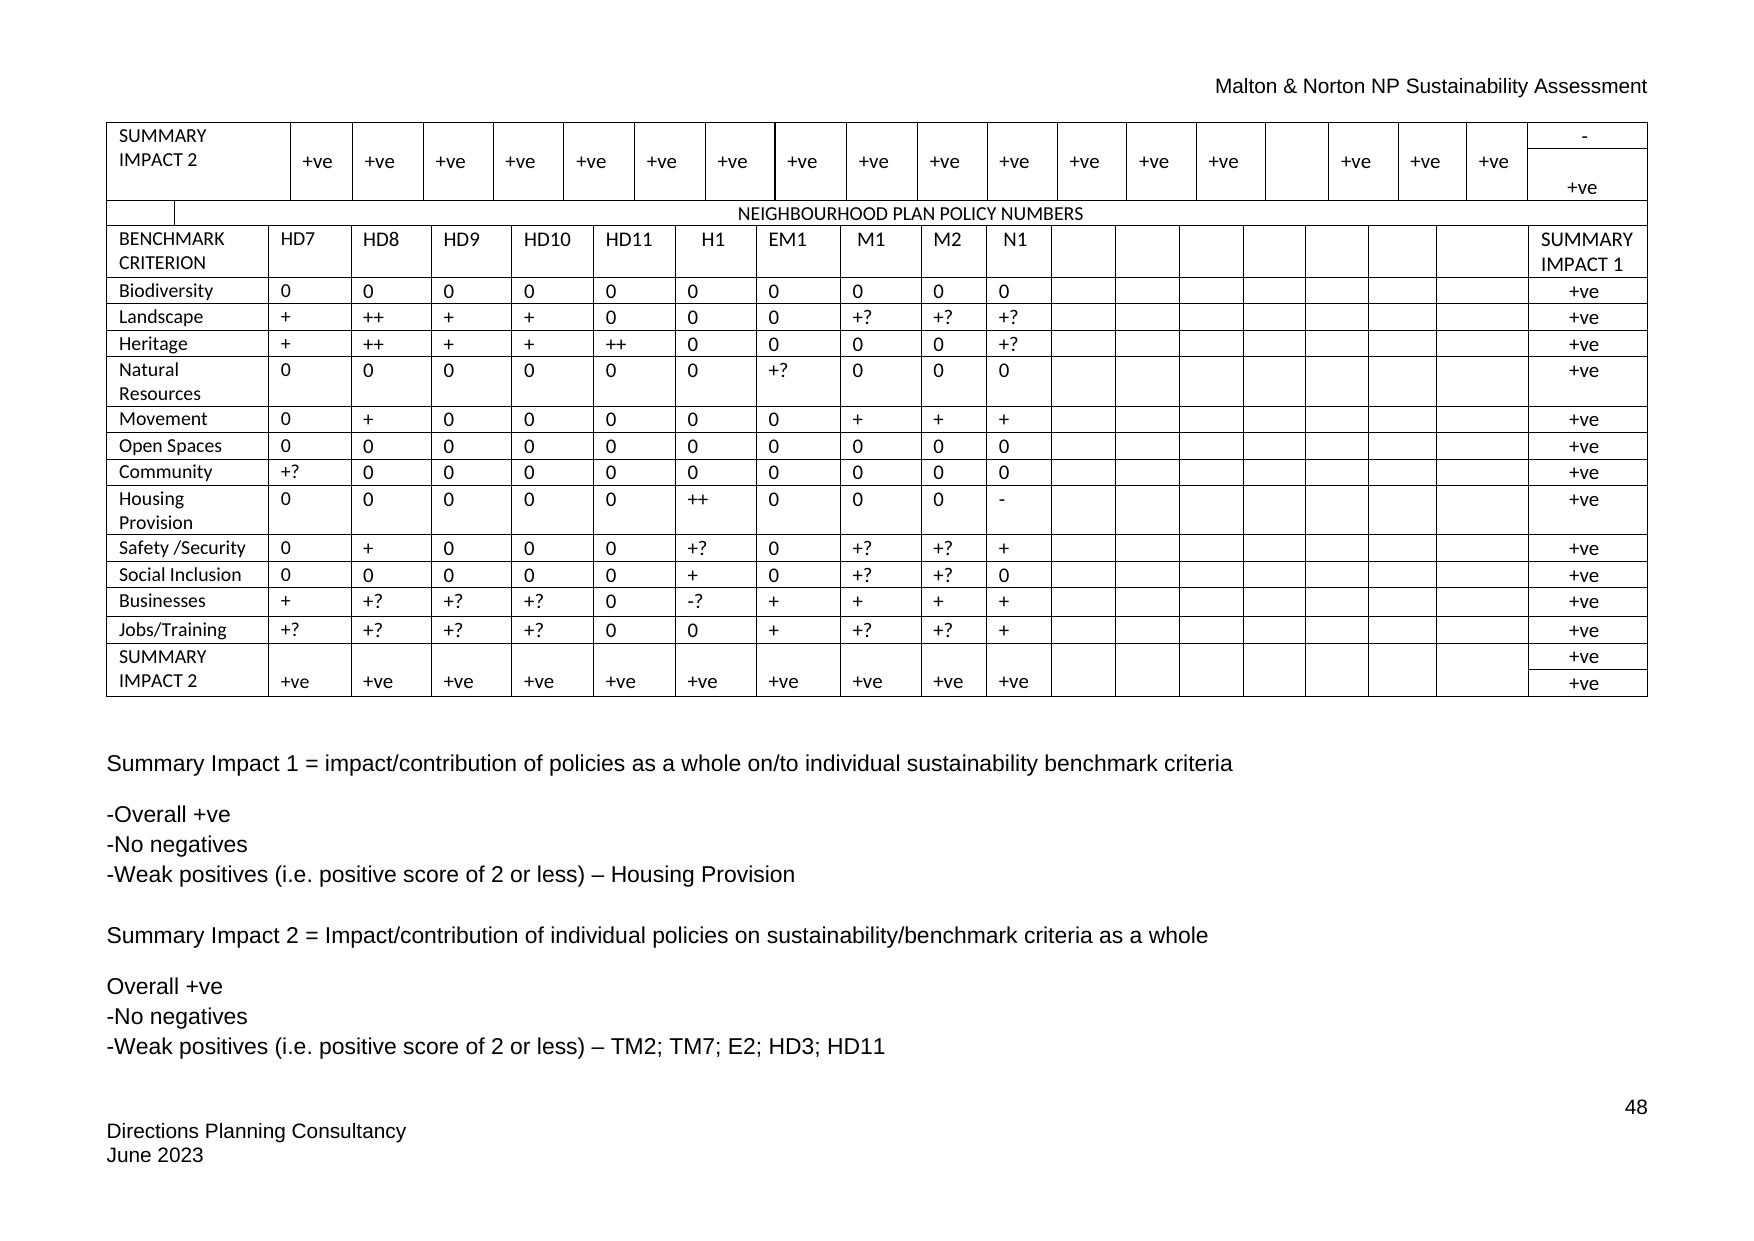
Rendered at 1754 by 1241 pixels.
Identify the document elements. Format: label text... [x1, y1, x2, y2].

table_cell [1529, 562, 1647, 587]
table_cell +ve [1329, 123, 1398, 200]
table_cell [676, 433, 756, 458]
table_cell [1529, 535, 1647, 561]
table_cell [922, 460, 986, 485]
table_cell [1306, 278, 1368, 303]
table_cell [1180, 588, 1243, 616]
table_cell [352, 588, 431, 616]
table_cell [1180, 226, 1243, 277]
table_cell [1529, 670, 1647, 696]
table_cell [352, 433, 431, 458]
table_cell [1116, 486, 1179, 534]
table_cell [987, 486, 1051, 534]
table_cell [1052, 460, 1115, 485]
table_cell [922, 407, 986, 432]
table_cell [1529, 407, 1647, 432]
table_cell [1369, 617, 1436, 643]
table_cell + [432, 304, 511, 330]
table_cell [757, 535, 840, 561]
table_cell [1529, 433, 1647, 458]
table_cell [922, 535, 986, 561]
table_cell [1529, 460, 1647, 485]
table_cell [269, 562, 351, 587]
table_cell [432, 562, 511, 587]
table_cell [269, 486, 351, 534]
table_cell 0 [432, 357, 511, 406]
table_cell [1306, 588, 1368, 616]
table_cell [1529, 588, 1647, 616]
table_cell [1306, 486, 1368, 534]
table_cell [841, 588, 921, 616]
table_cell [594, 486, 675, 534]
table_cell [1116, 226, 1179, 277]
table_cell + [512, 331, 593, 356]
table_cell N1 [987, 226, 1051, 277]
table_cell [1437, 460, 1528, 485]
table_cell [1052, 304, 1115, 330]
text Summary Impact 2 = Impact/contribution of individual policies on sustainability/benchmark criteria as a whole [106, 922, 1648, 948]
table_cell +ve [1467, 123, 1527, 200]
table_cell + [269, 331, 351, 356]
table_cell 0 [676, 331, 756, 356]
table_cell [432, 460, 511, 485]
table_cell [1244, 226, 1305, 277]
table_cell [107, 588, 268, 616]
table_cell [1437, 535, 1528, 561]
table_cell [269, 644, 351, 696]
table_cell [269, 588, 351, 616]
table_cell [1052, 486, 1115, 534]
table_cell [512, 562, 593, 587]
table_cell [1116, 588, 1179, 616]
table_cell [1437, 278, 1528, 303]
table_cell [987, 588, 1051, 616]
table_cell [1052, 331, 1115, 356]
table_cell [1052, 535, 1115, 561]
table_cell HD11 [594, 226, 675, 277]
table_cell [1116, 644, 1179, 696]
table_cell 0 [841, 331, 921, 356]
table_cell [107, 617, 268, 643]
table_cell 0 [594, 278, 675, 303]
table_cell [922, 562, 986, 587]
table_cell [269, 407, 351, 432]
table_cell 0 [352, 357, 431, 406]
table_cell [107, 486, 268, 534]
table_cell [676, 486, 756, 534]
table_cell [1052, 357, 1115, 406]
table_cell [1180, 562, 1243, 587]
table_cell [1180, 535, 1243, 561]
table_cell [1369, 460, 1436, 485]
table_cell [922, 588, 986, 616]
table_cell +ve [424, 123, 493, 200]
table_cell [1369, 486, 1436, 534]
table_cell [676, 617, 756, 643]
table_cell [1369, 331, 1436, 356]
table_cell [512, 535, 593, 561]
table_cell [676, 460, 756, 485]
table_cell 0 [594, 357, 675, 406]
table_cell [1244, 331, 1305, 356]
table_cell [107, 201, 174, 225]
table_cell [1180, 304, 1243, 330]
text Overall +ve [106, 973, 1648, 999]
table_cell [1306, 304, 1368, 330]
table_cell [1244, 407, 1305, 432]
table_cell ++ [594, 331, 675, 356]
table_cell +ve [1127, 123, 1196, 200]
table_cell +ve [1529, 278, 1647, 303]
table_cell +ve [1529, 304, 1647, 330]
table_cell [1437, 331, 1528, 356]
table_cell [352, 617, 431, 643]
table_cell Biodiversity [107, 278, 268, 303]
table_cell 0 [269, 357, 351, 406]
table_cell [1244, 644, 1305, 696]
table_cell M1 [841, 226, 921, 277]
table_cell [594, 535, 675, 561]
table_cell HD8 [352, 226, 431, 277]
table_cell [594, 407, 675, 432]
table_cell BENCHMARK CRITERION [107, 226, 268, 277]
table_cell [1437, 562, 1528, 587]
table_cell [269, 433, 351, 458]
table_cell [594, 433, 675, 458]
table_cell +ve [918, 123, 987, 200]
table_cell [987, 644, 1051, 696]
table_cell + [432, 331, 511, 356]
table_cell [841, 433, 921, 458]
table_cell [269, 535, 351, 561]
table_cell 0 [594, 304, 675, 330]
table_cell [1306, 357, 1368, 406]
table_cell +ve [1399, 123, 1466, 200]
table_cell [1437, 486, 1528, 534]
table_cell M2 [922, 226, 986, 277]
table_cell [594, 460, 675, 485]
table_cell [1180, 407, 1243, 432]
table_cell +ve [494, 123, 563, 200]
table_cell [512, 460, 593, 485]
text -Overall +ve [106, 801, 1648, 827]
table_cell 0 [987, 357, 1051, 406]
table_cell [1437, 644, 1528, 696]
table_cell [1180, 331, 1243, 356]
table_cell [1266, 123, 1328, 200]
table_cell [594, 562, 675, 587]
text -Weak positives (i.e. positive score of 2 or less) – TM2; TM7; E2; HD3; HD11 [106, 1033, 1648, 1059]
table_cell [1437, 304, 1528, 330]
table_cell +ve [776, 123, 846, 200]
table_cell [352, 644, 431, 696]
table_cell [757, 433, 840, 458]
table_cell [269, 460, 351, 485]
table_cell +ve [635, 123, 705, 200]
table_cell [1437, 226, 1528, 277]
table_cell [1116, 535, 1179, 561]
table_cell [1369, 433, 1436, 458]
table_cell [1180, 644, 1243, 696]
table_cell 0 [512, 278, 593, 303]
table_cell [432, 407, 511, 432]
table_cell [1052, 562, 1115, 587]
table_cell HD9 [432, 226, 511, 277]
table_cell [1116, 278, 1179, 303]
table_cell +ve [1197, 123, 1265, 200]
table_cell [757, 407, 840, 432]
table_cell +ve [847, 123, 917, 200]
table_cell 0 [987, 278, 1051, 303]
table_cell Natural Resources [107, 357, 268, 406]
table_cell [1369, 304, 1436, 330]
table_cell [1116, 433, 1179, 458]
table_cell - [1528, 123, 1647, 148]
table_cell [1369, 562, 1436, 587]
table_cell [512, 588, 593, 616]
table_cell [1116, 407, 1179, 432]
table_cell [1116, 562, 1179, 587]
table_cell +ve [353, 123, 423, 200]
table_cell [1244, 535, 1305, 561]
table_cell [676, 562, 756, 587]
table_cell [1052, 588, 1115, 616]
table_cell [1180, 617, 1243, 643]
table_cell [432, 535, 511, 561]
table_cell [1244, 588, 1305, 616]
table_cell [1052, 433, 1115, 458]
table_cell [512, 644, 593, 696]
table_cell 0 [352, 278, 431, 303]
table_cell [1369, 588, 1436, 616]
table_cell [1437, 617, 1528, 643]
table_cell 0 [841, 278, 921, 303]
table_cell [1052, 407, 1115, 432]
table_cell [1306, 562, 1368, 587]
table_cell +? [987, 331, 1051, 356]
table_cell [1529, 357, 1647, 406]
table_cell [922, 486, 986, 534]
table_cell 0 [757, 304, 840, 330]
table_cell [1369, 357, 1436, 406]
table_cell +ve [564, 123, 634, 200]
table_cell +ve [1528, 149, 1647, 200]
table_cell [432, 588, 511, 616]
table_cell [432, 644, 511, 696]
table_cell 0 [512, 357, 593, 406]
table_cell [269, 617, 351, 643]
table_cell [1306, 226, 1368, 277]
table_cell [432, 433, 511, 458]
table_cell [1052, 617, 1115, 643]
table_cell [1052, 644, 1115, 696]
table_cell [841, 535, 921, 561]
table_cell SUMMARY IMPACT 2 [107, 123, 290, 200]
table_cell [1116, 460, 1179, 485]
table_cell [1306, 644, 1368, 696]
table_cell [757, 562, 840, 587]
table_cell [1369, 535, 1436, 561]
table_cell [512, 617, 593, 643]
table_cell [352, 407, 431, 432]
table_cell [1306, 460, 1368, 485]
table_cell 0 [922, 357, 986, 406]
table_cell 0 [676, 278, 756, 303]
table_cell [1052, 278, 1115, 303]
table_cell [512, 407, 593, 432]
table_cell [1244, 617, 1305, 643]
table_cell +ve [988, 123, 1057, 200]
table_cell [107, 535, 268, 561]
table_cell +? [987, 304, 1051, 330]
table_cell NEIGHBOURHOOD PLAN POLICY NUMBERS [175, 201, 1647, 225]
table_cell Landscape [107, 304, 268, 330]
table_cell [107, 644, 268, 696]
table_cell 0 [922, 331, 986, 356]
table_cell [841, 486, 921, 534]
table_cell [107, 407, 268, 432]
table_cell 0 [757, 278, 840, 303]
table_cell 0 [676, 304, 756, 330]
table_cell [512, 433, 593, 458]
table_cell 0 [841, 357, 921, 406]
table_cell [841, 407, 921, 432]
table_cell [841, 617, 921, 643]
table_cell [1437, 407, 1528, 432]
text -No negatives [106, 1003, 1648, 1029]
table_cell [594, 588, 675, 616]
table_cell [1306, 331, 1368, 356]
table_cell HD7 [269, 226, 351, 277]
table_cell 0 [922, 278, 986, 303]
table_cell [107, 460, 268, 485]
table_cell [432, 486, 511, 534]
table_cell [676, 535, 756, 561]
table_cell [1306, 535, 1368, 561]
table_cell ++ [352, 304, 431, 330]
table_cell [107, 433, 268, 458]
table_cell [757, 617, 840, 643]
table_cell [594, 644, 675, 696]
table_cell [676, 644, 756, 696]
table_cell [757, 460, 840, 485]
table_cell [1116, 357, 1179, 406]
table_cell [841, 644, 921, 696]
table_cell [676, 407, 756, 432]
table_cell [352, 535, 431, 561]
table_cell 0 [676, 357, 756, 406]
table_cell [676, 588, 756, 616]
table_cell 0 [432, 278, 511, 303]
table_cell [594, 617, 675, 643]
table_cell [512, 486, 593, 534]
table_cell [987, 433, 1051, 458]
table_cell [1369, 278, 1436, 303]
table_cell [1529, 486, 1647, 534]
table_cell [1244, 304, 1305, 330]
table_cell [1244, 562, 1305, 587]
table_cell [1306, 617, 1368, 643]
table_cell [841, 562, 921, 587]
table_cell + [269, 304, 351, 330]
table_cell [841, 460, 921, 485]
text Summary Impact 1 = impact/contribution of policies as a whole on/to individual sustainability benchmark criteria [106, 750, 1648, 776]
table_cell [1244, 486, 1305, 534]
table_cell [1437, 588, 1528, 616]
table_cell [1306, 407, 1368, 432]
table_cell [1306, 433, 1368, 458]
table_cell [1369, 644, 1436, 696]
table_cell +? [757, 357, 840, 406]
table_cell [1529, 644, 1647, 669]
table_cell +ve [291, 123, 352, 200]
table_cell HD10 [512, 226, 593, 277]
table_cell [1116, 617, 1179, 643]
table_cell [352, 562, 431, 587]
table_cell [1116, 304, 1179, 330]
table_cell SUMMARY IMPACT 1 [1529, 226, 1647, 277]
table_cell +? [841, 304, 921, 330]
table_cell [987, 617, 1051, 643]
table_cell +ve [706, 123, 774, 200]
table_cell EM1 [757, 226, 840, 277]
table_cell ++ [352, 331, 431, 356]
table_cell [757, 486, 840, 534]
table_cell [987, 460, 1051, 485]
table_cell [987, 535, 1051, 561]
table_cell 0 [269, 278, 351, 303]
table_cell [1180, 278, 1243, 303]
text -No negatives [106, 831, 1648, 857]
table_cell 0 [757, 331, 840, 356]
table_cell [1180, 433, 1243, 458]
table_cell + [512, 304, 593, 330]
table_cell [1369, 226, 1436, 277]
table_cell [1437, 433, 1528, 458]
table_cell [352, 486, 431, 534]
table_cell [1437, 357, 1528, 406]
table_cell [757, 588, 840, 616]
table_cell [1052, 226, 1115, 277]
table_cell +ve [1529, 331, 1647, 356]
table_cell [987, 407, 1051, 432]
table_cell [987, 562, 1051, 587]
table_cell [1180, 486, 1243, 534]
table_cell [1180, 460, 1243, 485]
table_cell [1244, 357, 1305, 406]
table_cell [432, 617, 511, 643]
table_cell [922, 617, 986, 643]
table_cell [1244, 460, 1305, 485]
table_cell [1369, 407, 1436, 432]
table_cell H1 [676, 226, 756, 277]
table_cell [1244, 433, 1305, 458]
table_cell [1116, 331, 1179, 356]
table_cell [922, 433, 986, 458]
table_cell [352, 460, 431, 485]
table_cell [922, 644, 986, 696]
table_cell [1180, 357, 1243, 406]
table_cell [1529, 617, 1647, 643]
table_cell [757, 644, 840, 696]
table_cell Heritage [107, 331, 268, 356]
table_cell +? [922, 304, 986, 330]
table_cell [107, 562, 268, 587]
text -Weak positives (i.e. positive score of 2 or less) – Housing Provision [106, 861, 1648, 887]
table_cell +ve [1058, 123, 1126, 200]
table_cell [1244, 278, 1305, 303]
